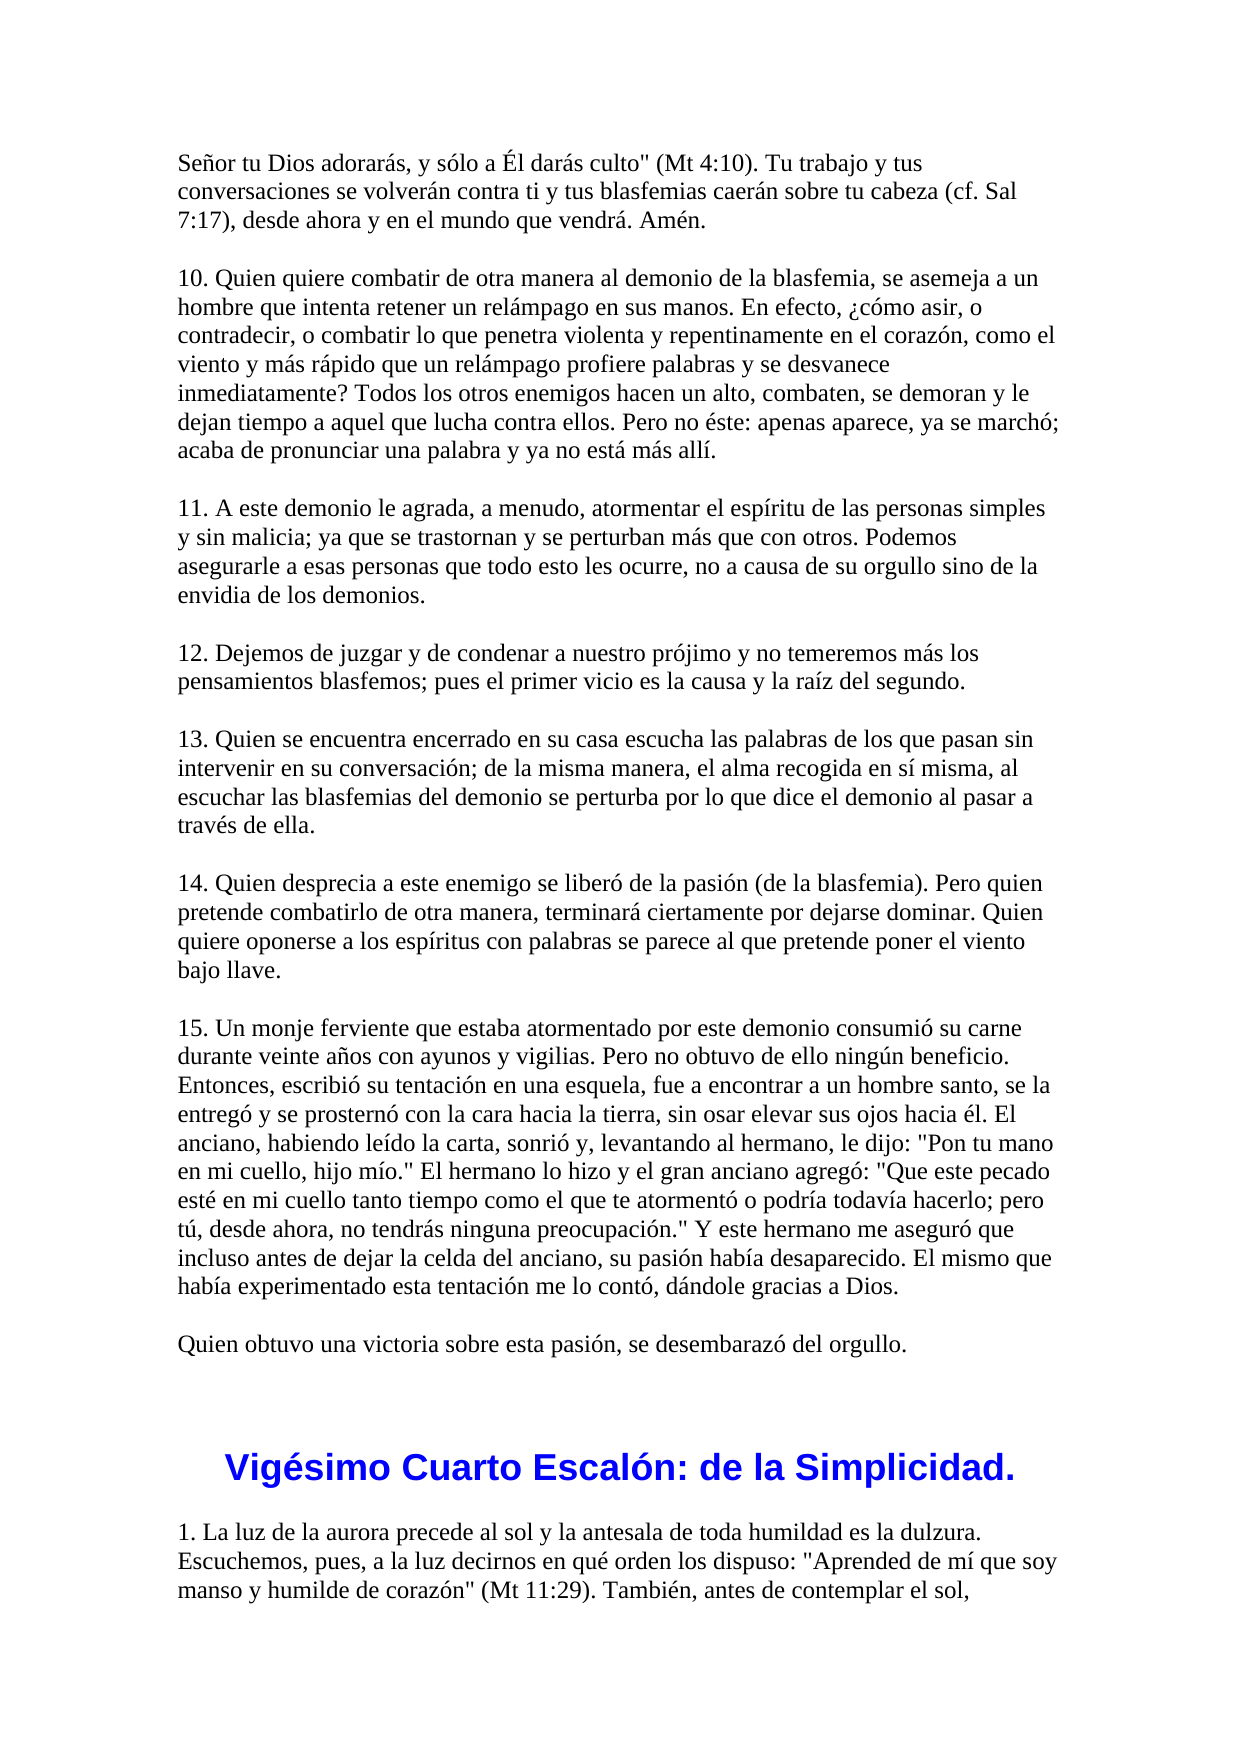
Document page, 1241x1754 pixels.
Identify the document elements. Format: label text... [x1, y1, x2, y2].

text 12. Dejemos de juzgar y de condenar a nuestro prójimo y no temeremos más los pensamientos blasfemos; pues el primer vicio es la causa y la raíz del segundo. [177, 638, 1063, 695]
text 13. Quien se encuentra encerrado en su casa escucha las palabras de los que pasan sin intervenir en su conversación; de la misma manera, el alma recogida en sí misma, al escuchar las blasfemias del demonio se perturba por lo que dice el demonio al pasar a través de ella. [177, 724, 1063, 839]
text Quien obtuvo una victoria sobre esta pasión, se desembarazó del orgullo. [177, 1329, 1063, 1358]
text 10. Quien quiere combatir de otra manera al demonio de la blasfemia, se asemeja a un hombre que intenta retener un relámpago en sus manos. En efecto, ¿cómo asir, o contradecir, o combatir lo que penetra violenta y repentinamente en el corazón, como el viento y más rápido que un relámpago profiere palabras y se desvanece inmediatamente? Todos los otros enemigos hacen un alto, combaten, se demoran y le dejan tiempo a aquel que lucha contra ellos. Pero no éste: apenas aparece, ya se marchó; acaba de pronunciar una palabra y ya no está más allí. [177, 263, 1063, 464]
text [177, 148, 1063, 234]
text 11. A este demonio le agrada, a menudo, atormentar el espíritu de las personas simples y sin malicia; ya que se trastornan y se perturban más que con otros. Podemos asegurarle a esas personas que todo esto les ocurre, no a causa de su orgullo sino de la envidia de los demonios. [177, 493, 1063, 608]
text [177, 1517, 1063, 1604]
text 15. Un monje ferviente que estaba atormentado por este demonio consumió su carne durante veinte años con ayunos y vigilias. Pero no obtuvo de ello ningún beneficio. Entonces, escribió su tentación en una esquela, fue a encontrar a un hombre santo, se la entregó y se prosternó con la cara hacia la tierra, sin osar elevar sus ojos hacia él. El anciano, habiendo leído la carta, sonrió y, levantando al hermano, le dijo: "Pon tu mano en mi cuello, hijo mío." El hermano lo hizo y el gran anciano agregó: "Que este pecado esté en mi cuello tanto tiempo como el que te atormentó o podría todavía hacerlo; pero tú, desde ahora, no tendrás ninguna preocupación." Y este hermano me aseguró que incluso antes de dejar la celda del anciano, su pasión había desaparecido. El mismo que había experimentado esta tentación me lo contó, dándole gracias a Dios. [177, 1013, 1063, 1300]
text 14. Quien desprecia a este enemigo se liberó de la pasión (de la blasfemia). Pero quien pretende combatirlo de otra manera, terminará ciertamente por dejarse dominar. Quien quiere oponerse a los espíritus con palabras se parece al que pretende poner el viento bajo llave. [177, 868, 1063, 983]
text Vigésimo Cuarto Escalón: de la Simplicidad. [177, 1445, 1063, 1488]
